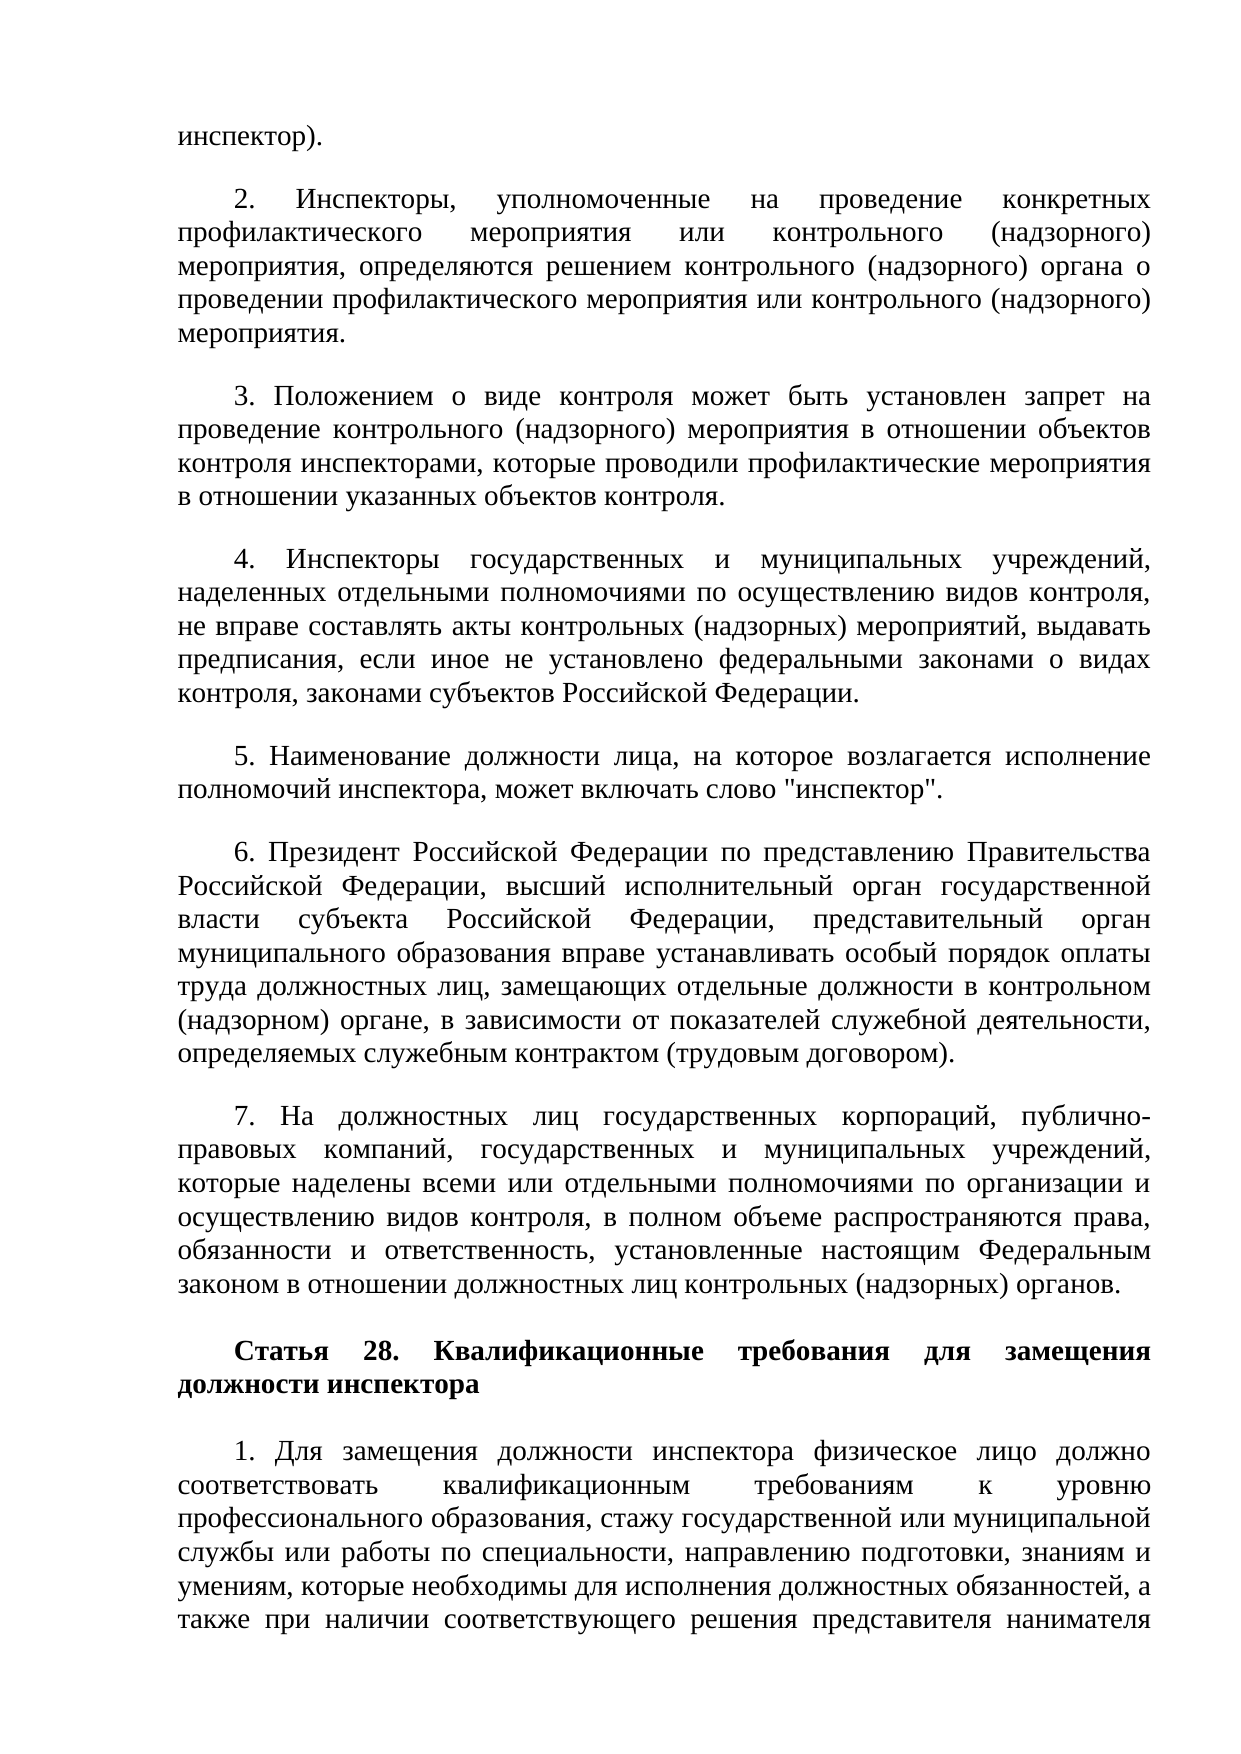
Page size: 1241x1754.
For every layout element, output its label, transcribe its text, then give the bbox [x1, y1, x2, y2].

text 2. Инспекторы, уполномоченные на проведение конкретных профилактического мероприятия или контрольного (надзорного) мероприятия, определяются решением контрольного (надзорного) органа о проведении профилактического мероприятия или контрольного (надзорного) мероприятия. [177, 181, 1152, 348]
text 7. На должностных лиц государственных корпораций, публично-правовых компаний, государственных и муниципальных учреждений, которые наделены всеми или отдельными полномочиями по организации и осуществлению видов контроля, в полном объеме распространяются права, обязанности и ответственность, установленные настоящим Федеральным законом в отношении должностных лиц контрольных (надзорных) органов. [177, 1098, 1152, 1299]
text 6. Президент Российской Федерации по представлению Правительства Российской Федерации, высший исполнительный орган государственной власти субъекта Российской Федерации, представительный орган муниципального образования вправе устанавливать особый порядок оплаты труда должностных лиц, замещающих отдельные должности в контрольном (надзорном) органе, в зависимости от показателей служебной деятельности, определяемых служебным контрактом (трудовым договором). [177, 834, 1152, 1069]
title Статья 28. Квалификационные требования для замещения должности инспектора [177, 1333, 1152, 1400]
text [177, 1433, 1152, 1635]
text 5. Наименование должности лица, на которое возлагается исполнение полномочий инспектора, может включать слово "инспектор". [177, 738, 1152, 805]
text 4. Инспекторы государственных и муниципальных учреждений, наделенных отдельными полномочиями по осуществлению видов контроля, не вправе составлять акты контрольных (надзорных) мероприятий, выдавать предписания, если иное не установлено федеральными законами о видах контроля, законами субъектов Российской Федерации. [177, 541, 1152, 709]
text 3. Положением о виде контроля может быть установлен запрет на проведение контрольного (надзорного) мероприятия в отношении объектов контроля инспекторами, которые проводили профилактические мероприятия в отношении указанных объектов контроля. [177, 378, 1152, 512]
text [177, 118, 1152, 152]
